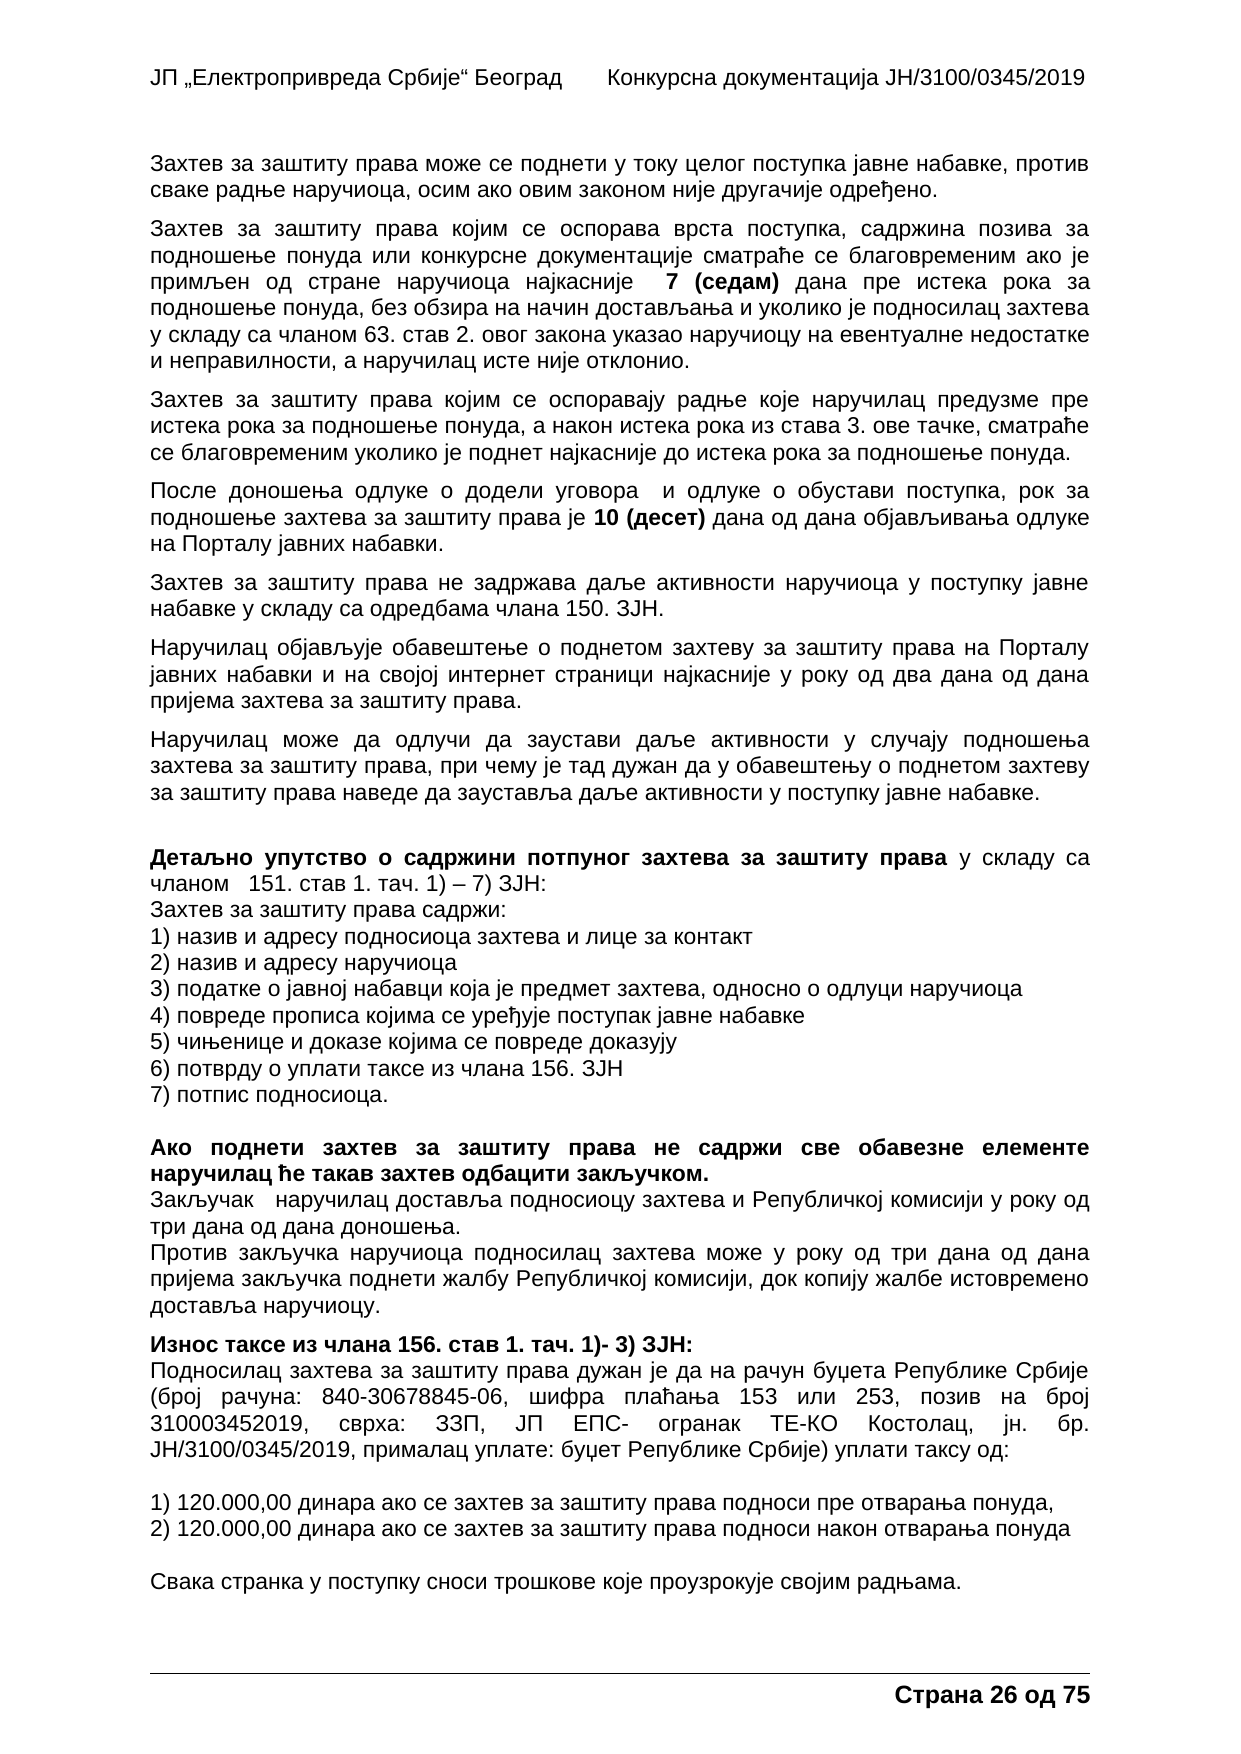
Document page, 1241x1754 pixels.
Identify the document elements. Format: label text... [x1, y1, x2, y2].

text 3) податке о јавној набавци која је предмет захтева, односно о одлуци наручиоца [150, 975, 1090, 1002]
text 2) 120.000,00 динара ако се захтев за заштиту права подноси након отварања понуда [150, 1515, 1090, 1541]
text 4) повреде прописа којима се уређује поступак јавне набавке [150, 1002, 1090, 1028]
text Захтев за заштиту права не задржава даље активности наручиоца у поступку јавне набавке у складу са одредбама члана 150. ЗЈН. [150, 569, 1090, 622]
text После доношења одлуке о додели уговора и одлуке о обустави поступка, рок за подношење захтева за заштиту права је 10 (десет) дана од дана објављивања одлуке на Порталу јавних набавки. [150, 477, 1090, 556]
text Наручилац објављује обавештење о поднетом захтеву за заштиту права на Порталу јавних набавки и на својој интернет страници најкасније у року од два дана од дана пријема захтева за заштиту права. [150, 634, 1090, 713]
text Износ таксе из члана 156. став 1. тач. 1)- 3) ЗЈН: [150, 1331, 1090, 1357]
text Свака странка у поступку сноси трошкове које проузрокује својим радњама. [150, 1568, 1090, 1594]
text Захтев за заштиту права садржи: [150, 896, 1090, 923]
text Подносилац захтева за заштиту права дужан је да на рачун буџета Републике Србије (број рачуна: 840-30678845-06, шифра плаћања 153 или 253, позив на број 310003452019, сврха: ЗЗП, ЈП ЕПС- огранак ТЕ-КО Костолац, јн. бр. ЈН/3100/0345/2019, прималац уплате: буџет Републике Србије) уплати таксу од: [150, 1357, 1090, 1462]
text Против закључка наручиоца подносилац захтева може у року од три дана од дана пријема закључка поднети жалбу Републичкој комисији, док копију жалбе истовремено доставља наручиоцу. [150, 1239, 1090, 1318]
text Захтев за заштиту права којим се оспоравају радње које наручилац предузме пре истека рока за подношење понуда, а након истека рока из става 3. ове тачке, сматраће се благовременим уколико је поднет најкасније до истека рока за подношење понуда. [150, 386, 1090, 465]
text Наручилац може да одлучи да заустави даље активности у случају подношења захтева за заштиту права, при чему је тад дужан да у обавештењу о поднетом захтеву за заштиту права наведе да зауставља даље активности у поступку јавне набавке. [150, 726, 1090, 805]
text 2) назив и адресу наручиоца [150, 949, 1090, 975]
text 7) потпис подносиоца. [150, 1081, 1090, 1107]
text Детаљно упутство о садржини потпуног захтева за заштиту права у складу са чланом 151. став 1. тач. 1) – 7) ЗЈН: [150, 844, 1090, 896]
text 5) чињенице и доказе којима се повреде доказују [150, 1028, 1090, 1054]
text 1) назив и адресу подносиоца захтева и лице за контакт [150, 923, 1090, 949]
text Закључак наручилац доставља подносиоцу захтева и Републичкој комисији у року од три дана од дана доношења. [150, 1186, 1090, 1239]
text Захтев за заштиту права може се поднети у току целог поступка јавне набавке, против сваке радње наручиоца, осим ако овим законом није другачије одређено. [150, 150, 1090, 203]
text 1) 120.000,00 динара ако се захтев за заштиту права подноси пре отварања понуда, [150, 1489, 1090, 1515]
text Захтев за заштиту права којим се оспорава врста поступка, садржина позива за подношење понуда или конкурсне документације сматраће се благовременим ако је примљен од стране наручиоца најкасније 7 (седам) дана пре истека рока за подношење понуда, без обзира на начин достављања и уколико је подносилац захтева у складу са чланом 63. став 2. овог закона указао наручиоцу на евентуалне недостатке и неправилности, а наручилац исте није отклонио. [150, 215, 1090, 373]
text 6) потврду о уплати таксе из члана 156. ЗЈН [150, 1054, 1090, 1081]
text Ако поднети захтев за заштиту права не садржи све обавезне елементе наручилац ће такав захтев одбацити закључком. [150, 1133, 1090, 1186]
